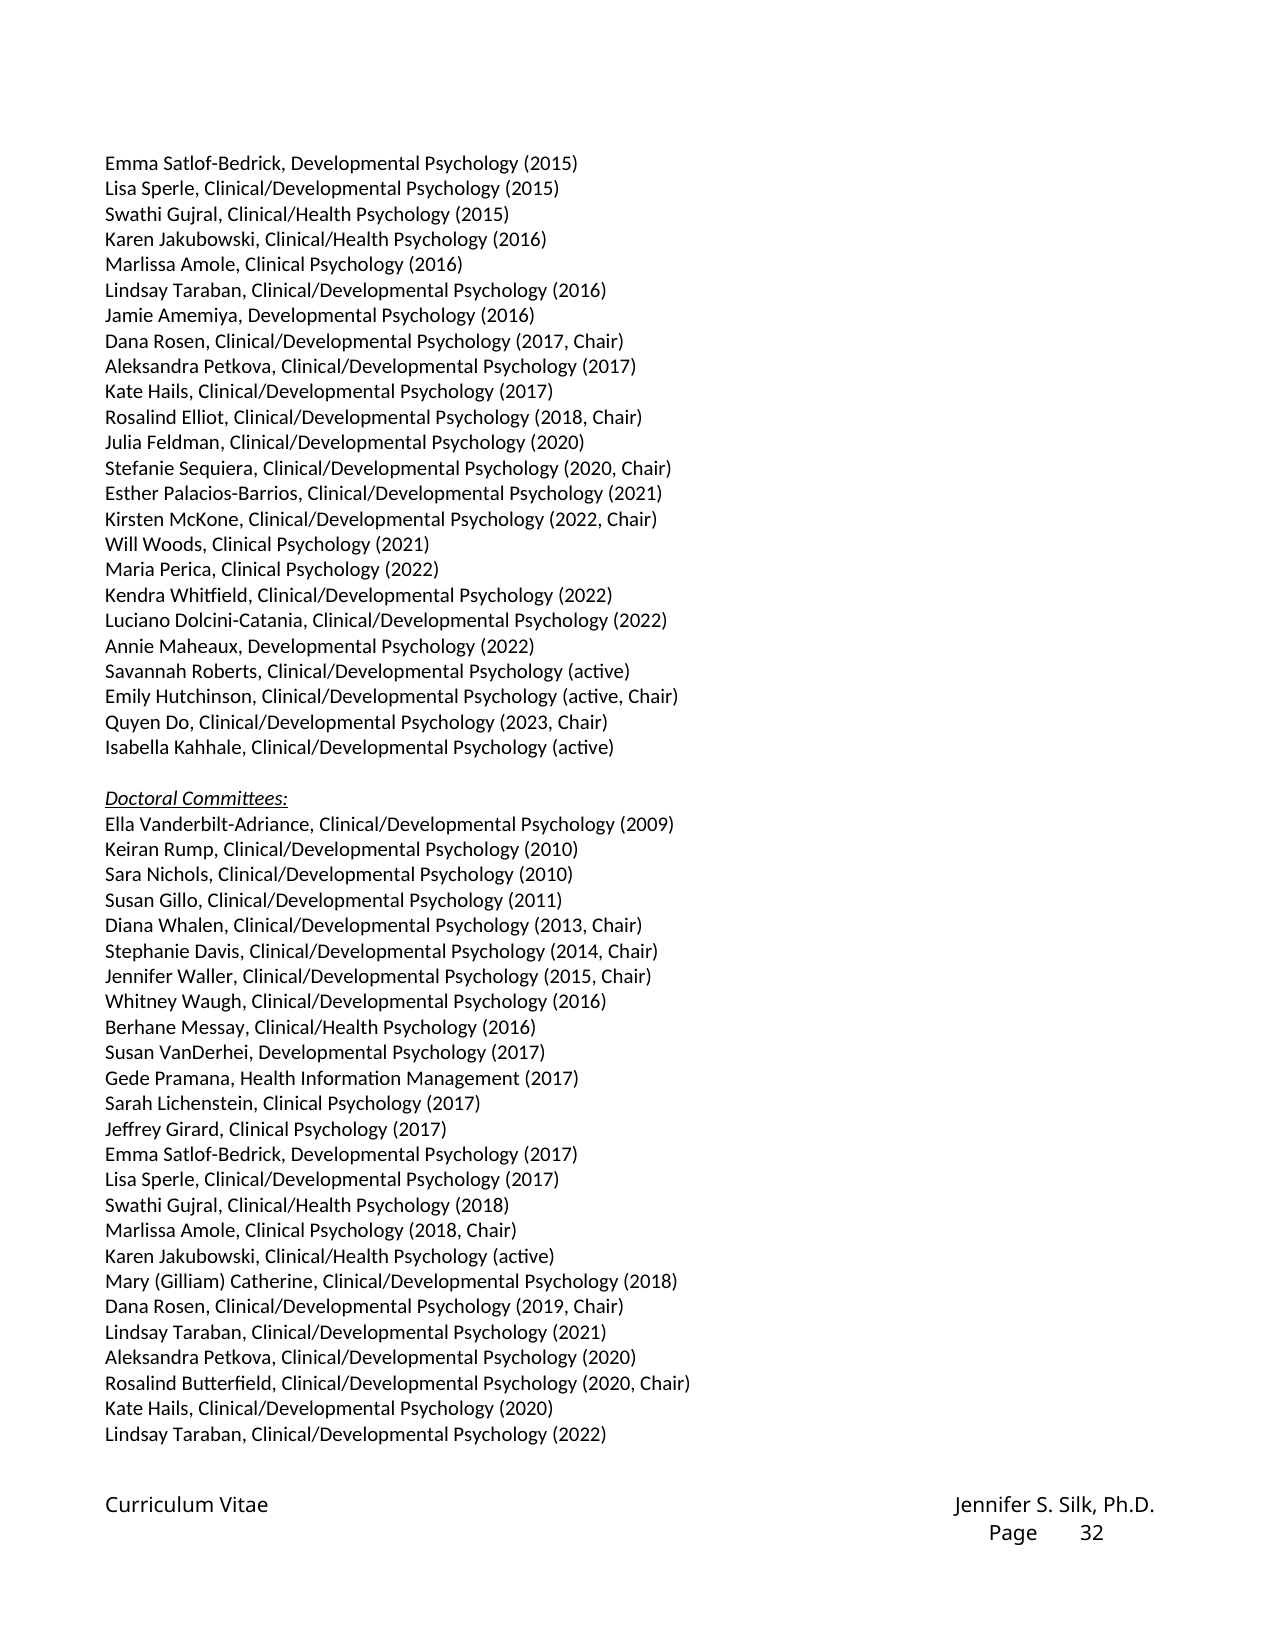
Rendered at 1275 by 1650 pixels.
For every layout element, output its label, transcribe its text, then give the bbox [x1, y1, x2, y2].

text Jamie Amemiya, Developmental Psychology (2016) [105, 302, 1170, 328]
text Stephanie Davis, Clinical/Developmental Psychology (2014, Chair) [105, 938, 1170, 963]
text Kendra Whitfield, Clinical/Developmental Psychology (2022) [105, 582, 1170, 607]
text Karen Jakubowski, Clinical/Health Psychology (active) [105, 1243, 1170, 1268]
text Stefanie Sequiera, Clinical/Developmental Psychology (2020, Chair) [105, 455, 1170, 480]
text Sara Nichols, Clinical/Developmental Psychology (2010) [105, 862, 1170, 887]
text Diana Whalen, Clinical/Developmental Psychology (2013, Chair) [105, 912, 1170, 938]
text Maria Perica, Clinical Psychology (2022) [105, 557, 1170, 582]
text Annie Maheaux, Developmental Psychology (2022) [105, 633, 1170, 658]
text Doctoral Committees: [105, 785, 1170, 811]
text Luciano Dolcini-Catania, Clinical/Developmental Psychology (2022) [105, 607, 1170, 633]
text Savannah Roberts, Clinical/Developmental Psychology (active) [105, 658, 1170, 684]
text Aleksandra Petkova, Clinical/Developmental Psychology (2020) [105, 1344, 1170, 1370]
text Lindsay Taraban, Clinical/Developmental Psychology (2016) [105, 277, 1170, 302]
text Marlissa Amole, Clinical Psychology (2018, Chair) [105, 1217, 1170, 1243]
text Lindsay Taraban, Clinical/Developmental Psychology (2021) [105, 1319, 1170, 1344]
text Emily Hutchinson, Clinical/Developmental Psychology (active, Chair) [105, 684, 1170, 709]
text Keiran Rump, Clinical/Developmental Psychology (2010) [105, 836, 1170, 862]
text Rosalind Butterfield, Clinical/Developmental Psychology (2020, Chair) [105, 1370, 1170, 1395]
text Emma Satlof-Bedrick, Developmental Psychology (2017) [105, 1141, 1170, 1167]
text Dana Rosen, Clinical/Developmental Psychology (2017, Chair) [105, 328, 1170, 353]
text Lisa Sperle, Clinical/Developmental Psychology (2017) [105, 1167, 1170, 1192]
text Whitney Waugh, Clinical/Developmental Psychology (2016) [105, 989, 1170, 1014]
text Susan Gillo, Clinical/Developmental Psychology (2011) [105, 887, 1170, 912]
text Swathi Gujral, Clinical/Health Psychology (2015) [105, 201, 1170, 226]
text Berhane Messay, Clinical/Health Psychology (2016) [105, 1014, 1170, 1039]
text Mary (Gilliam) Catherine, Clinical/Developmental Psychology (2018) [105, 1268, 1170, 1294]
text Emma Satlof-Bedrick, Developmental Psychology (2015) [105, 150, 1170, 175]
text Lisa Sperle, Clinical/Developmental Psychology (2015) [105, 175, 1170, 201]
text Kate Hails, Clinical/Developmental Psychology (2020) [105, 1395, 1170, 1421]
text Isabella Kahhale, Clinical/Developmental Psychology (active) [105, 734, 1170, 760]
text Kirsten McKone, Clinical/Developmental Psychology (2022, Chair) [105, 506, 1170, 531]
text Swathi Gujral, Clinical/Health Psychology (2018) [105, 1192, 1170, 1217]
text Kate Hails, Clinical/Developmental Psychology (2017) [105, 379, 1170, 404]
text Rosalind Elliot, Clinical/Developmental Psychology (2018, Chair) [105, 404, 1170, 429]
text Lindsay Taraban, Clinical/Developmental Psychology (2022) [105, 1421, 1170, 1446]
text Jennifer Waller, Clinical/Developmental Psychology (2015, Chair) [105, 963, 1170, 989]
text Dana Rosen, Clinical/Developmental Psychology (2019, Chair) [105, 1294, 1170, 1319]
text Gede Pramana, Health Information Management (2017) [105, 1065, 1170, 1090]
text Will Woods, Clinical Psychology (2021) [105, 531, 1170, 557]
text Aleksandra Petkova, Clinical/Developmental Psychology (2017) [105, 353, 1170, 379]
text Jeffrey Girard, Clinical Psychology (2017) [105, 1116, 1170, 1141]
text Karen Jakubowski, Clinical/Health Psychology (2016) [105, 226, 1170, 252]
text Susan VanDerhei, Developmental Psychology (2017) [105, 1039, 1170, 1065]
text Julia Feldman, Clinical/Developmental Psychology (2020) [105, 429, 1170, 455]
text Ella Vanderbilt-Adriance, Clinical/Developmental Psychology (2009) [105, 811, 1170, 836]
text Marlissa Amole, Clinical Psychology (2016) [105, 252, 1170, 277]
text Sarah Lichenstein, Clinical Psychology (2017) [105, 1090, 1170, 1116]
text Quyen Do, Clinical/Developmental Psychology (2023, Chair) [105, 709, 1170, 734]
text Esther Palacios-Barrios, Clinical/Developmental Psychology (2021) [105, 480, 1170, 506]
